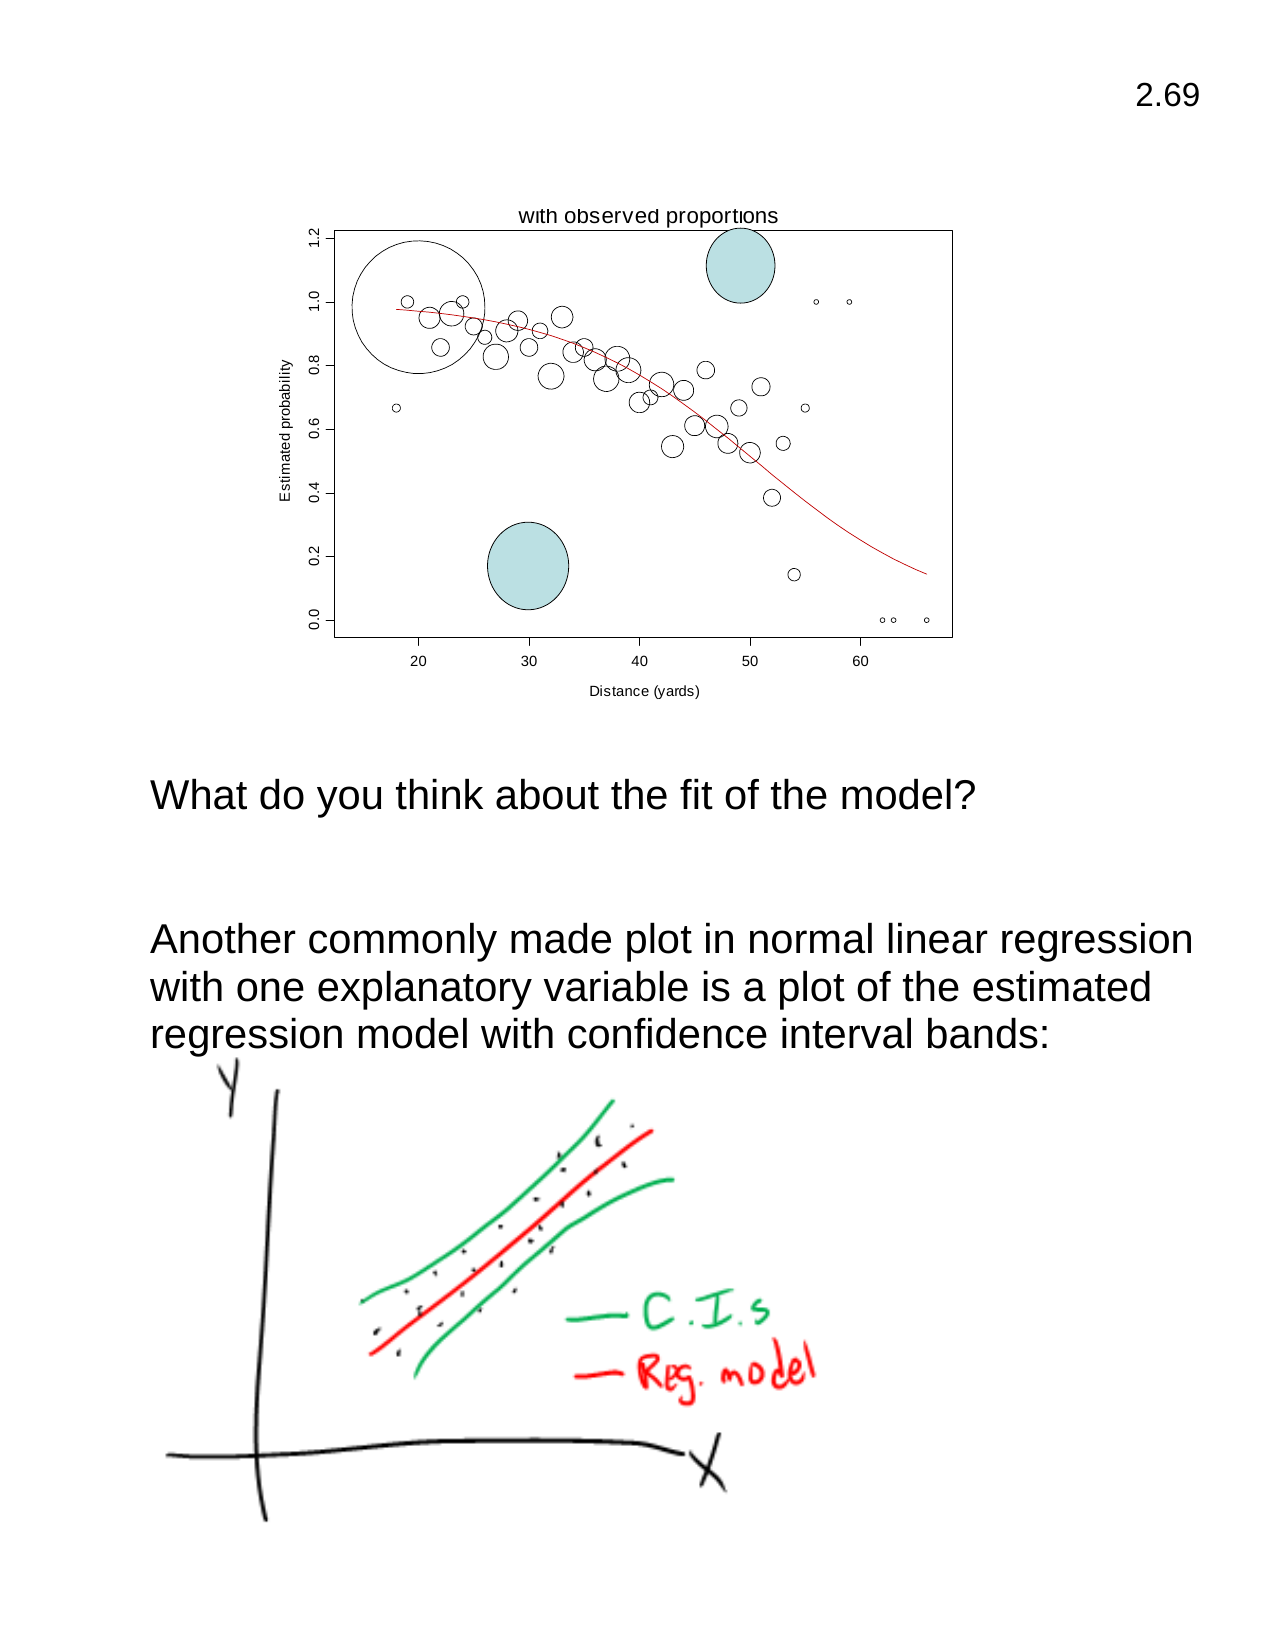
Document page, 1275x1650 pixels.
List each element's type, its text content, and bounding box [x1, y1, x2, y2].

text Another commonly made plot in normal linear regression with one explanatory variable is a plot of the estimated regression model with confidence interval bands: [150, 914, 1200, 1058]
picture [150, 1057, 849, 1543]
text What do you think about the fit of the model? [150, 722, 1200, 818]
